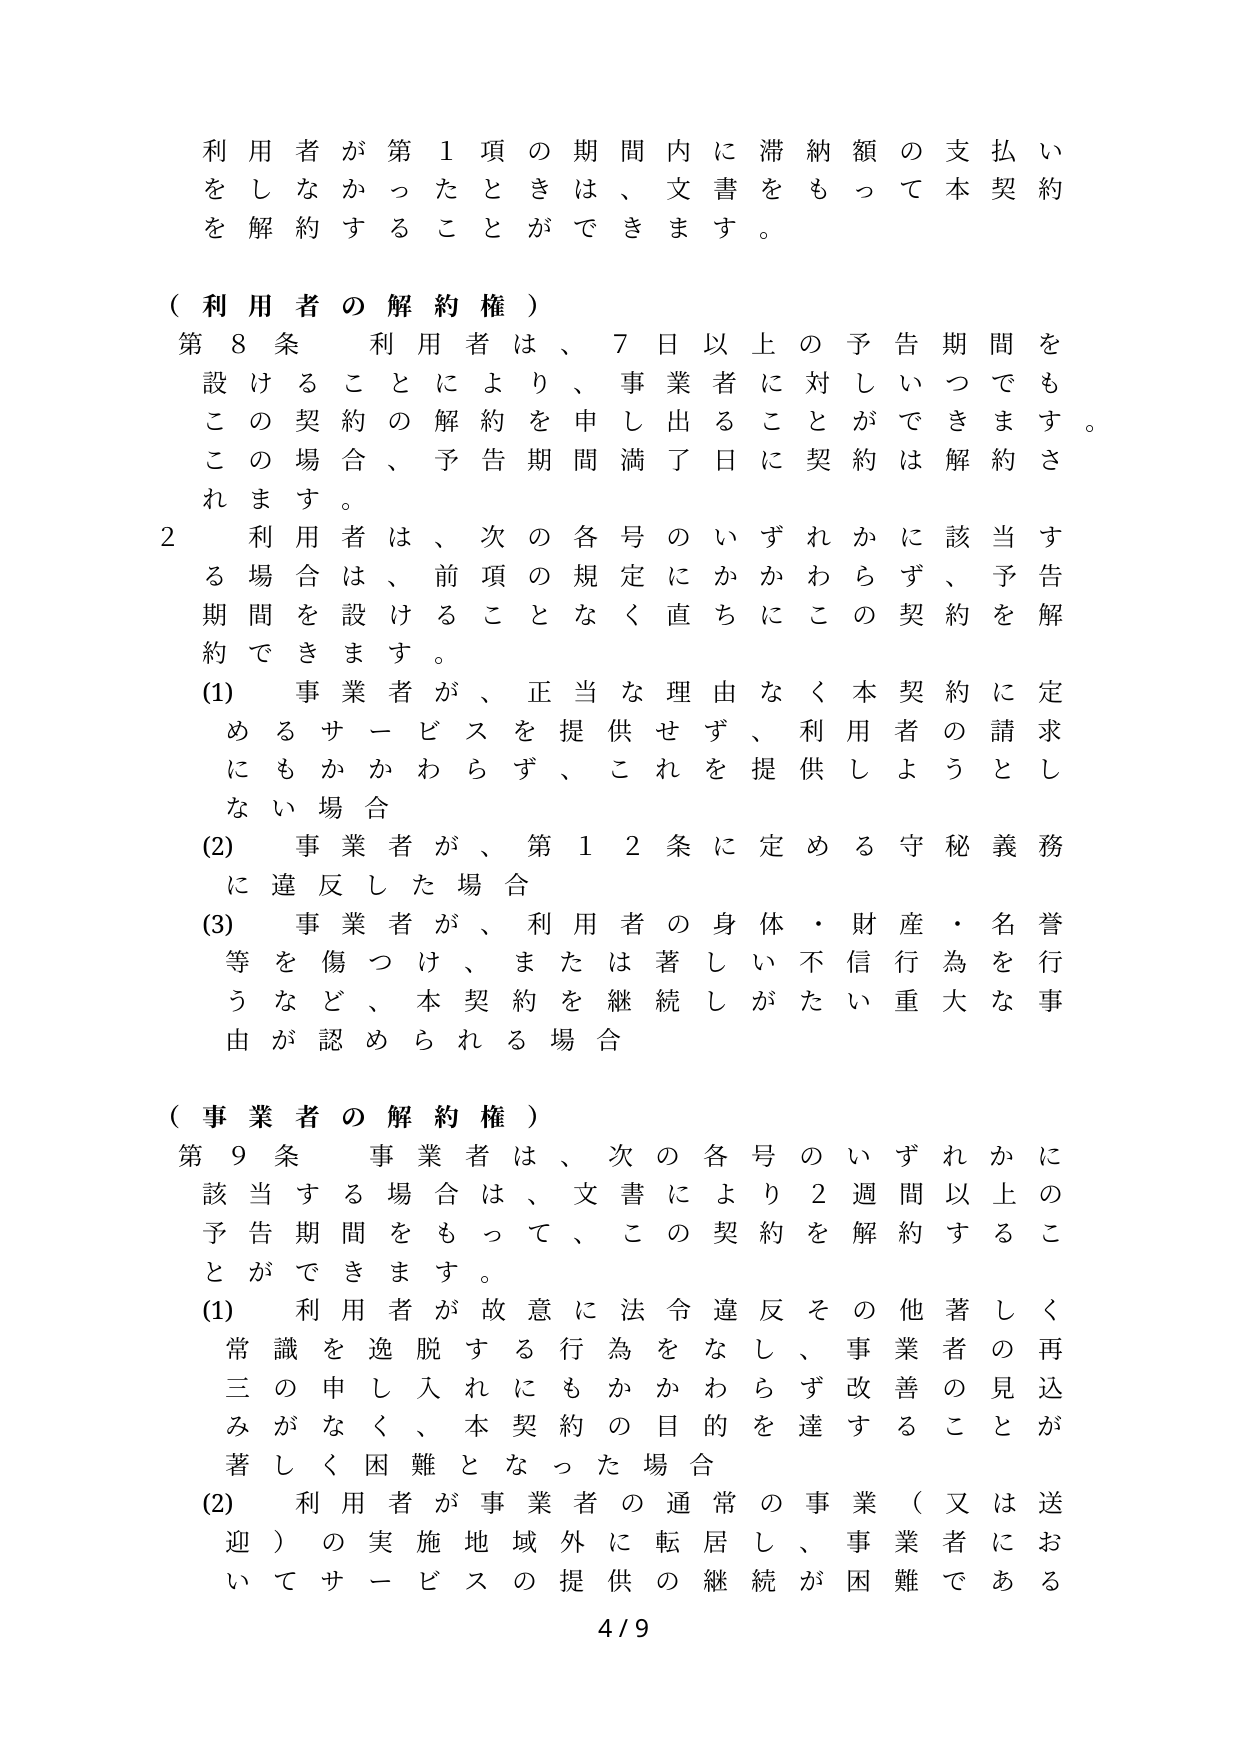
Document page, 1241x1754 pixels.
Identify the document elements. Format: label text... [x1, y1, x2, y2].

text (2) 事業者が、第１２条に定める守秘義務に違反した場合 [181, 826, 1085, 903]
text （事業者の解約権） [156, 1096, 1085, 1135]
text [179, 1483, 1085, 1599]
text ２ 利用者は、次の各号のいずれかに該当する場合は、前項の規定にかかわらず、予告期間を設けることなく直ちにこの契約を解約できます。 [156, 517, 1085, 671]
text （利用者の解約権） [156, 285, 1085, 323]
text (1) 利用者が故意に法令違反その他著しく常識を逸脱する行為をなし、事業者の再三の申し入れにもかかわらず改善の見込みがなく、本契約の目的を達することが著しく困難となった場合 [179, 1289, 1085, 1483]
text (1) 事業者が、正当な理由なく本契約に定めるサービスを提供せず、利用者の請求にもかかわらず、これを提供しようとしない場合 [181, 671, 1085, 826]
text (3) 事業者が、利用者の身体・財産・名誉等を傷つけ、または著しい不信行為を行うなど、本契約を継続しがたい重大な事由が認められる場合 [181, 903, 1085, 1058]
text 第９条 事業者は、次の各号のいずれかに該当する場合は、文書により２週間以上の予告期間をもって、この契約を解約することができます。 [156, 1135, 1085, 1289]
text 第８条 利用者は、７日以上の予告期間を設けることにより、事業者に対しいつでもこの契約の解約を申し出ることができます。この場合、予告期間満了日に契約は解約されます。 [156, 323, 1085, 517]
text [156, 130, 1085, 246]
